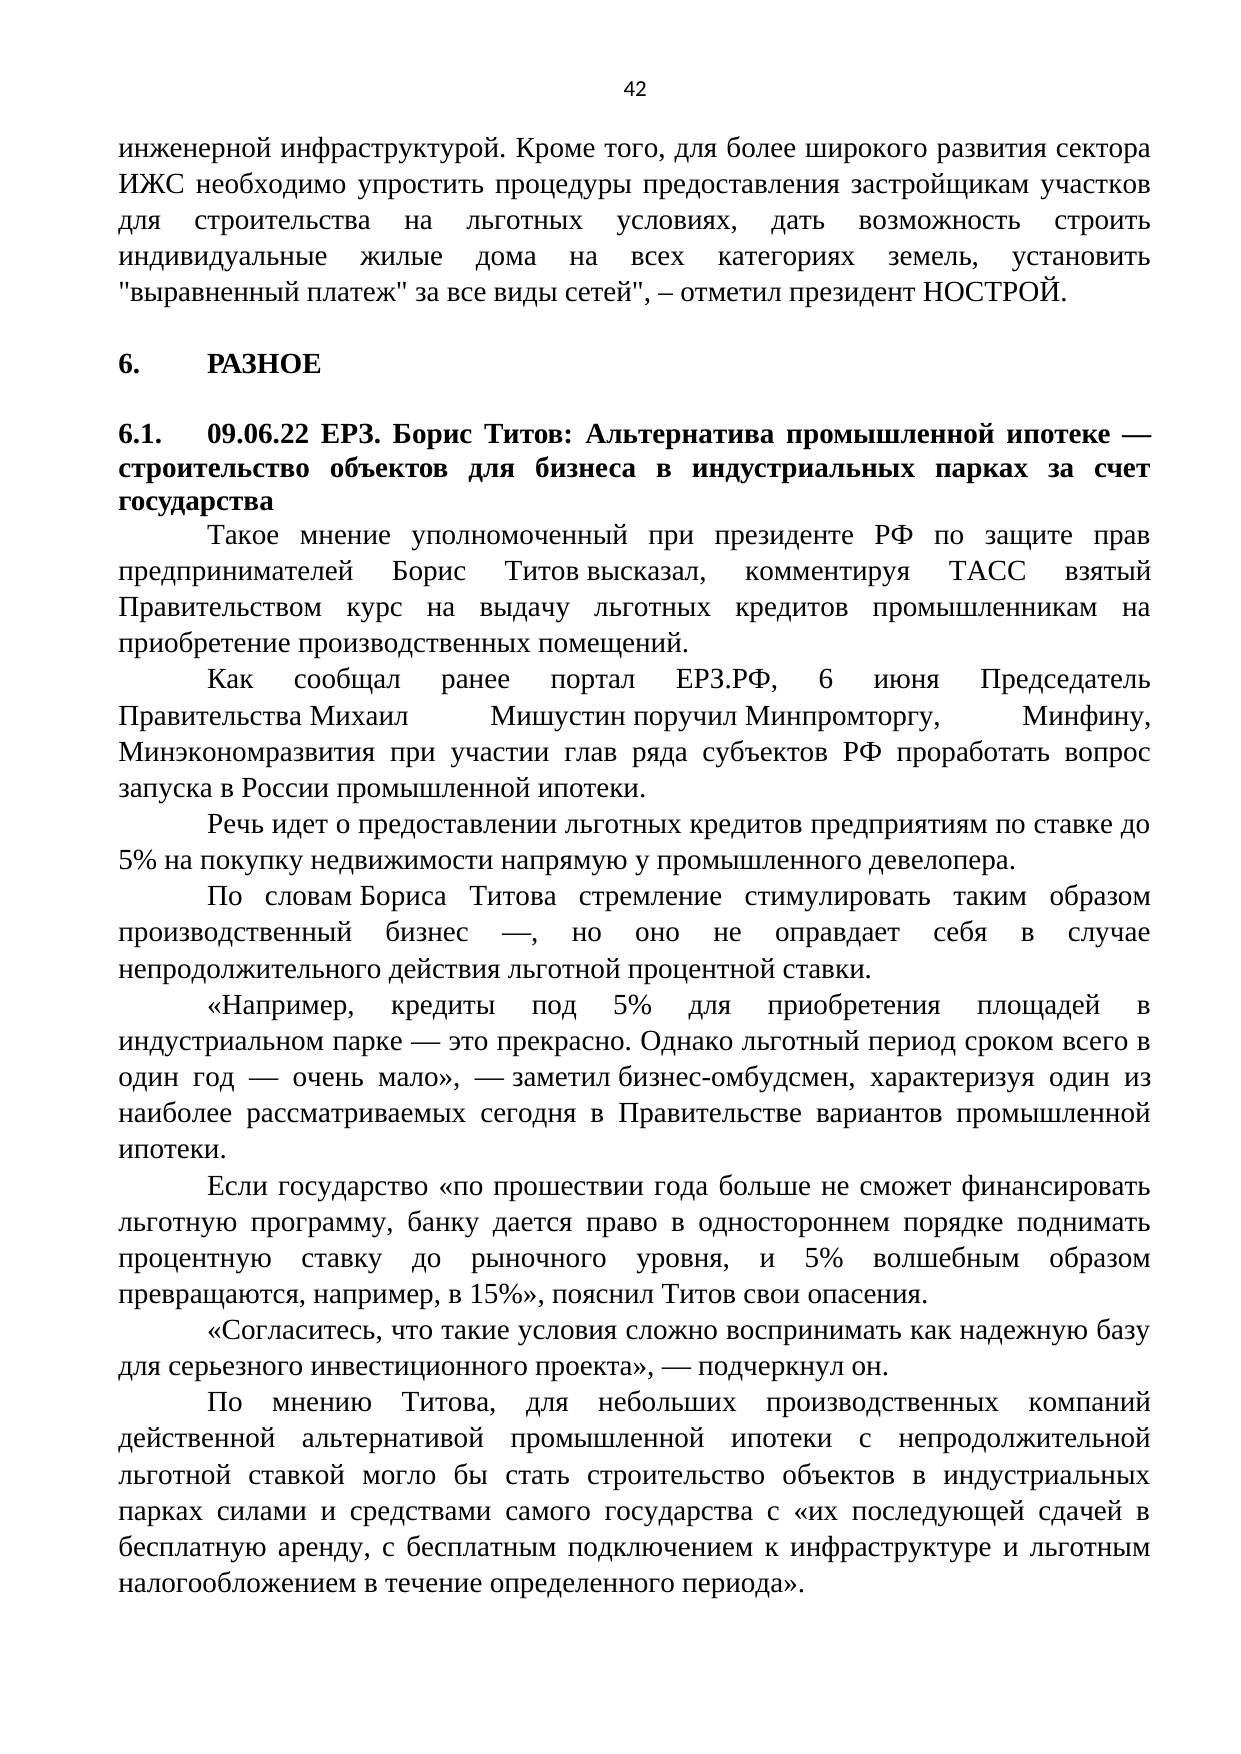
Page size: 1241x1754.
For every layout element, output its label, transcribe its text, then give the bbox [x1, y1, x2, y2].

text Как сообщал ранее портал ЕРЗ.РФ, 6 июня Председатель Правительства Михаил Мишустин поручил Минпромторгу, Минфину, Минэкономразвития при участии глав ряда субъектов РФ проработать вопрос запуска в России промышленной ипотеки. [118, 662, 1152, 803]
subtitle 09.06.22 ЕРЗ. Борис Титов: Альтернатива промышленной ипотеке — строительство объектов для бизнеса в индустриальных парках за счет государства [118, 416, 1152, 517]
text По мнению Титова, для небольших производственных компаний действенной альтернативой промышленной ипотеки с непродолжительной льготной ставкой могло бы стать строительство объектов в индустриальных парках силами и средствами самого государства с «их последующей сдачей в бесплатную аренду, с бесплатным подключением к инфраструктуре и льготным налогообложением в течение определенного периода». [118, 1384, 1152, 1599]
text «Например, кредиты под 5% для приобретения площадей в индустриальном парке — это прекрасно. Однако льготный период сроком всего в один год — очень мало», — заметил бизнес-омбудсмен, характеризуя один из наиболее рассматриваемых сегодня в Правительстве вариантов промышленной ипотеки. [118, 987, 1152, 1165]
subtitle РАЗНОЕ [118, 347, 1152, 380]
text Такое мнение уполномоченный при президенте РФ по защите прав предпринимателей Борис Титов высказал, комментируя ТАСС взятый Правительством курс на выдачу льготных кредитов промышленникам на приобретение производственных помещений. [118, 517, 1152, 659]
text По словам Бориса Титова стремление стимулировать таким образом производственный бизнес —, но оно не оправдает себя в случае непродолжительного действия льготной процентной ставки. [118, 878, 1152, 984]
text «Согласитесь, что такие условия сложно воспринимать как надежную базу для серьезного инвестиционного проекта», — подчеркнул он. [118, 1312, 1152, 1382]
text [118, 130, 1152, 308]
text Если государство «по прошествии года больше не сможет финансировать льготную программу, банку дается право в одностороннем порядке поднимать процентную ставку до рыночного уровня, и 5% волшебным образом превращаются, например, в 15%», пояснил Титов свои опасения. [118, 1168, 1152, 1309]
text Речь идет о предоставлении льготных кредитов предприятиям по ставке до 5% на покупку недвижимости напрямую у промышленного девелопера. [118, 806, 1152, 876]
